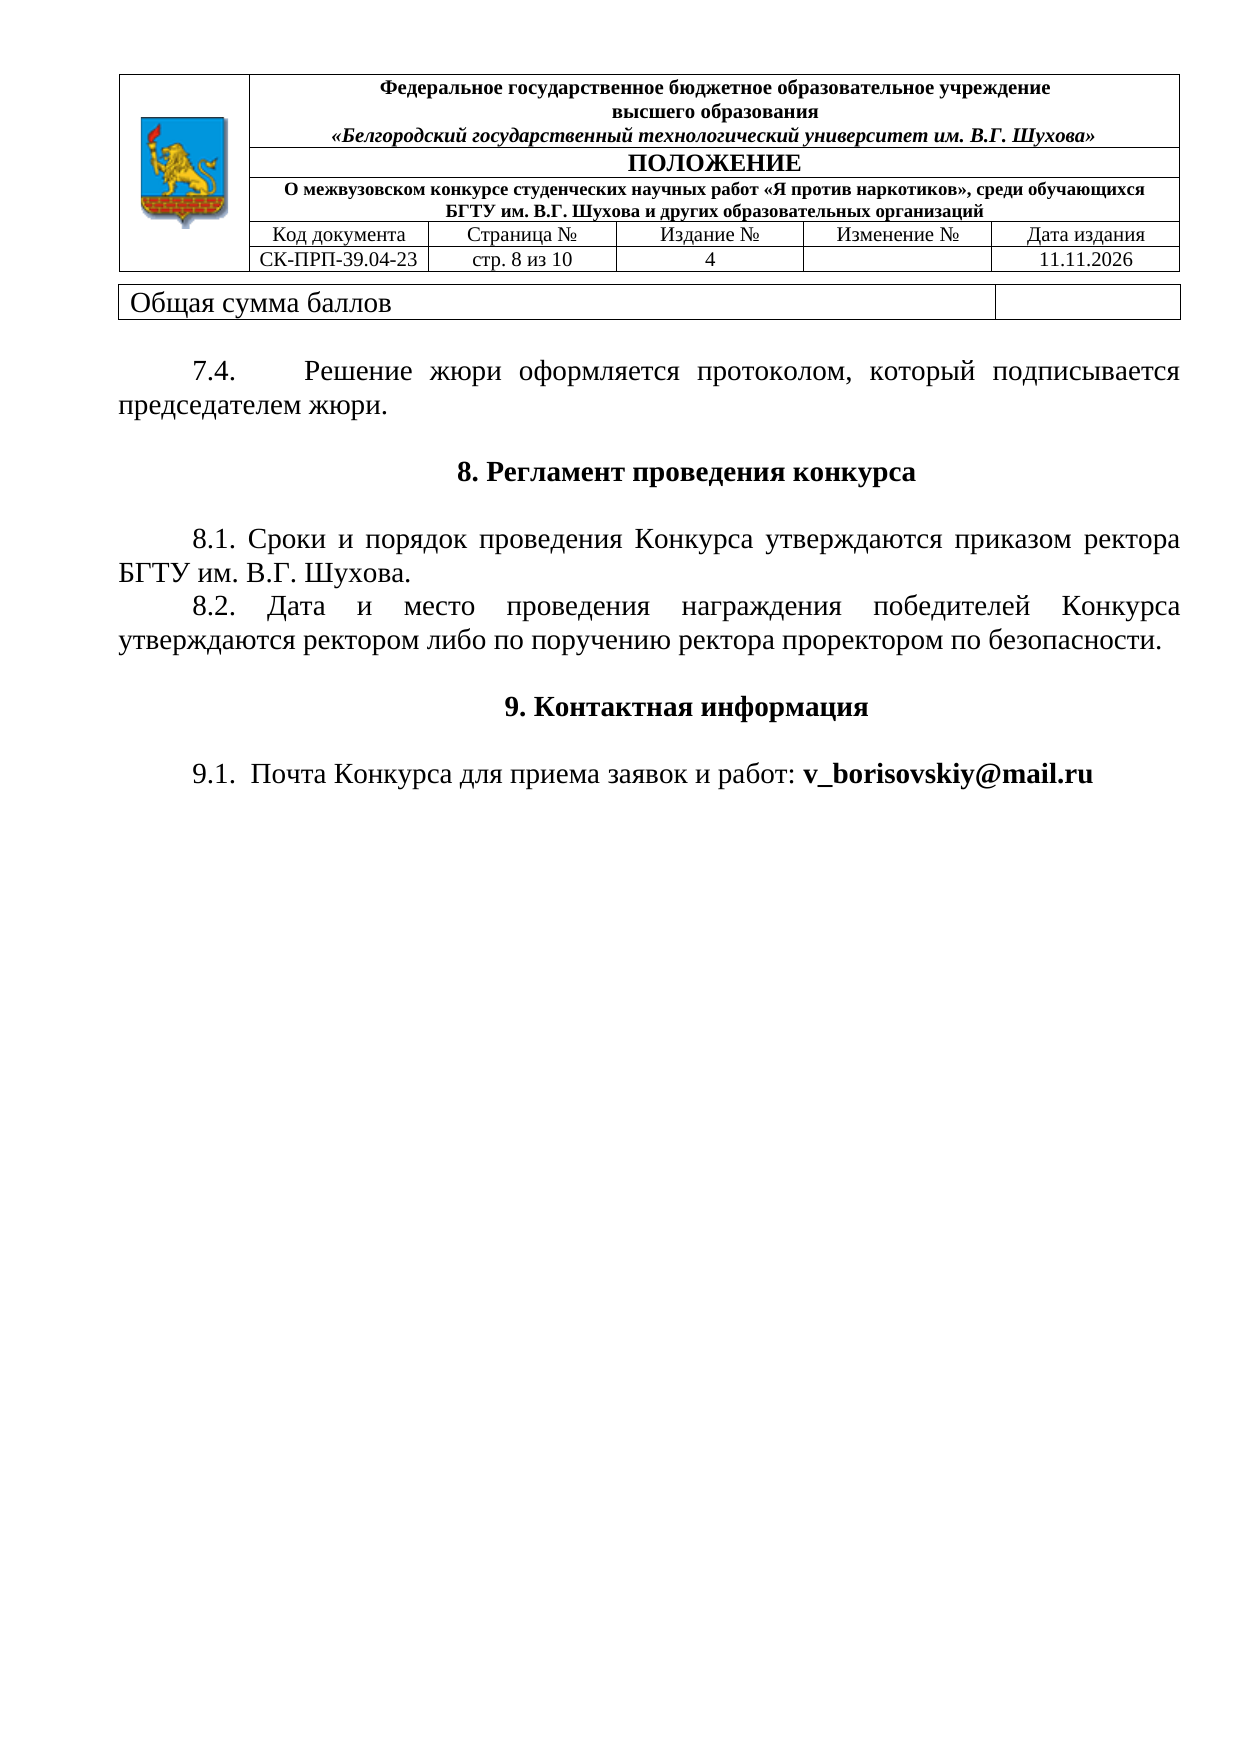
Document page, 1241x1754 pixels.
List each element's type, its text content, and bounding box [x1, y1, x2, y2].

table_cell [996, 285, 1180, 319]
text 8.2. Дата и место проведения награждения победителей Конкурса утверждаются ректором либо по поручению ректора проректором по безопасности. [118, 588, 1181, 655]
text 7.4. Решение жюри оформляется протоколом, который подписывается председателем жюри. [118, 353, 1181, 421]
text 8.1. Сроки и порядок проведения Конкурса утверждаются приказом ректора БГТУ им. В.Г. Шухова. [118, 521, 1181, 588]
text 9.1. Почта Конкурса для приема заявок и работ: v_borisovskiy@mail.ru [118, 756, 1181, 789]
text 8. Регламент проведения конкурса [118, 454, 1181, 488]
table_cell Общая сумма баллов [119, 285, 995, 319]
picture [140, 117, 229, 229]
text 9. Контактная информация [118, 689, 1181, 722]
